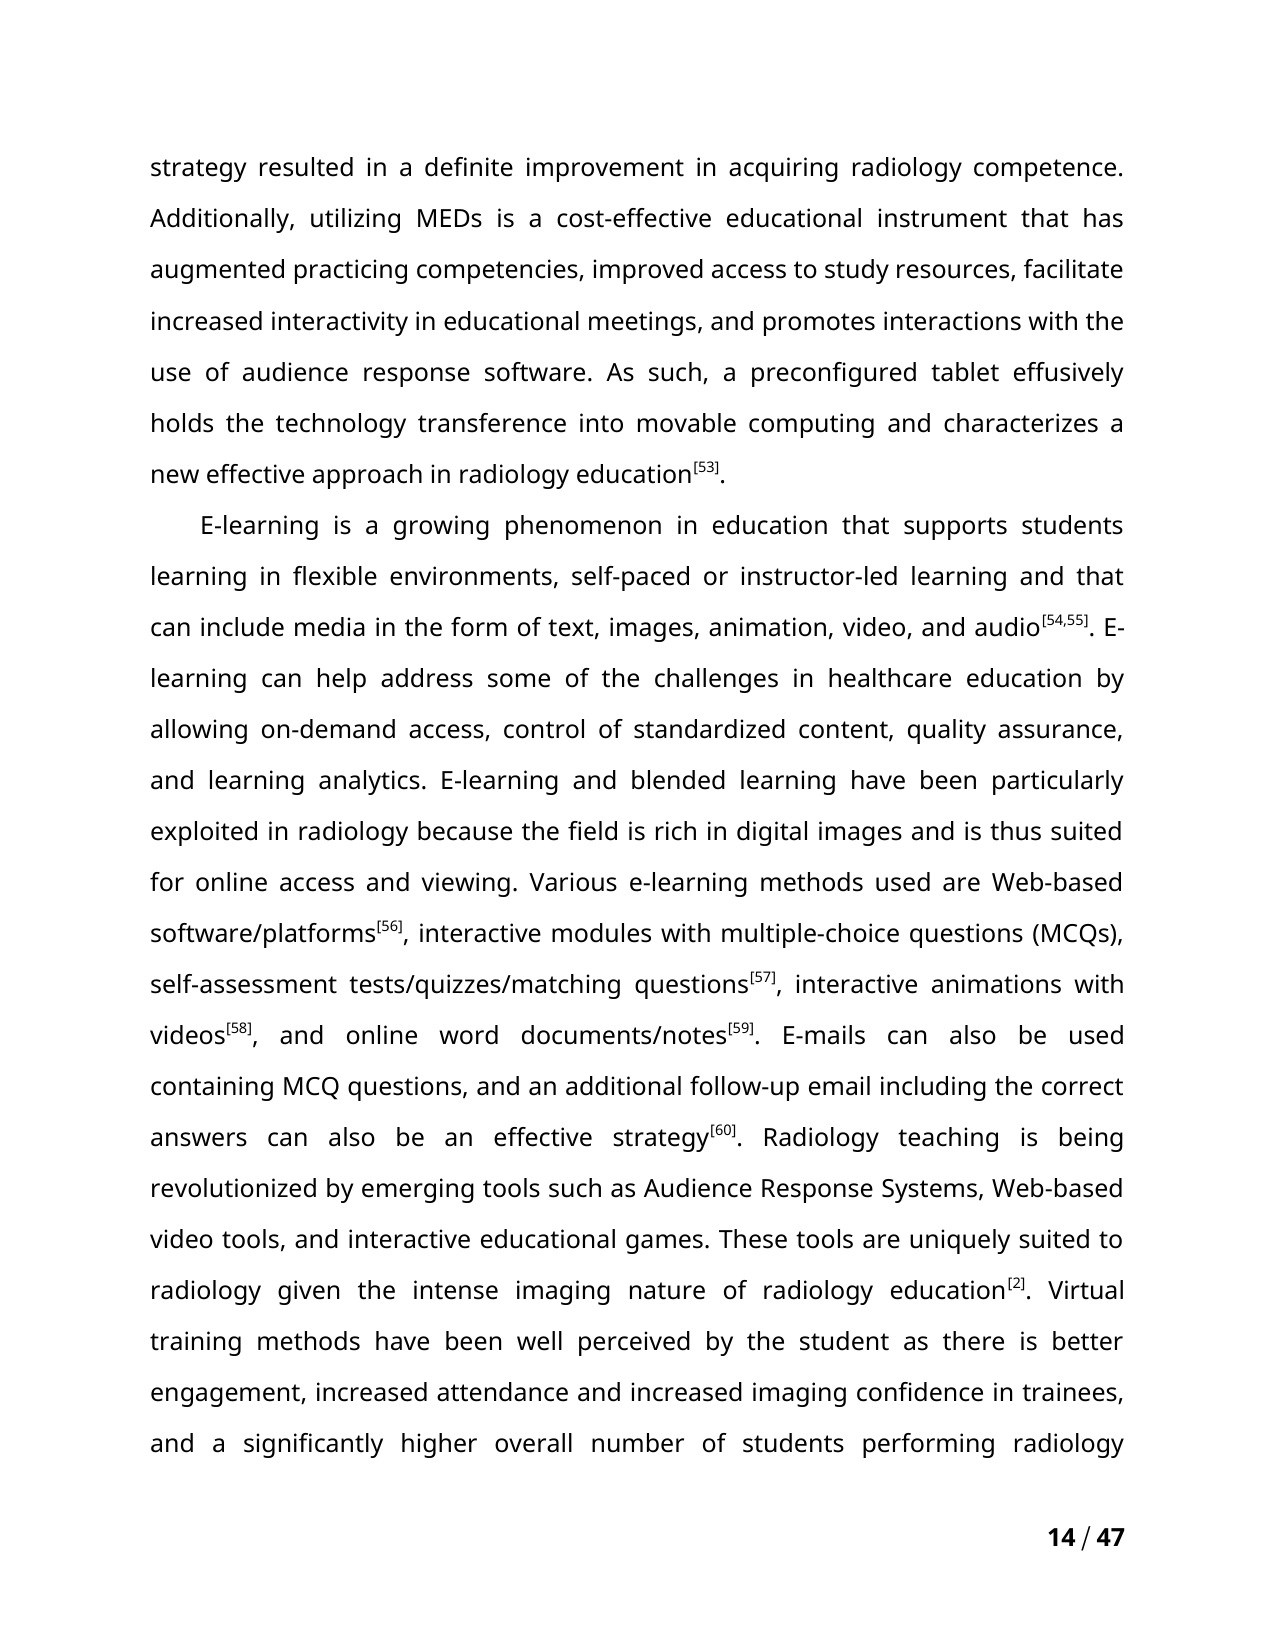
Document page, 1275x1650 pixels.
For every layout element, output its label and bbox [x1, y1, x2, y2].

text [150, 150, 1125, 490]
text [150, 507, 1125, 1460]
